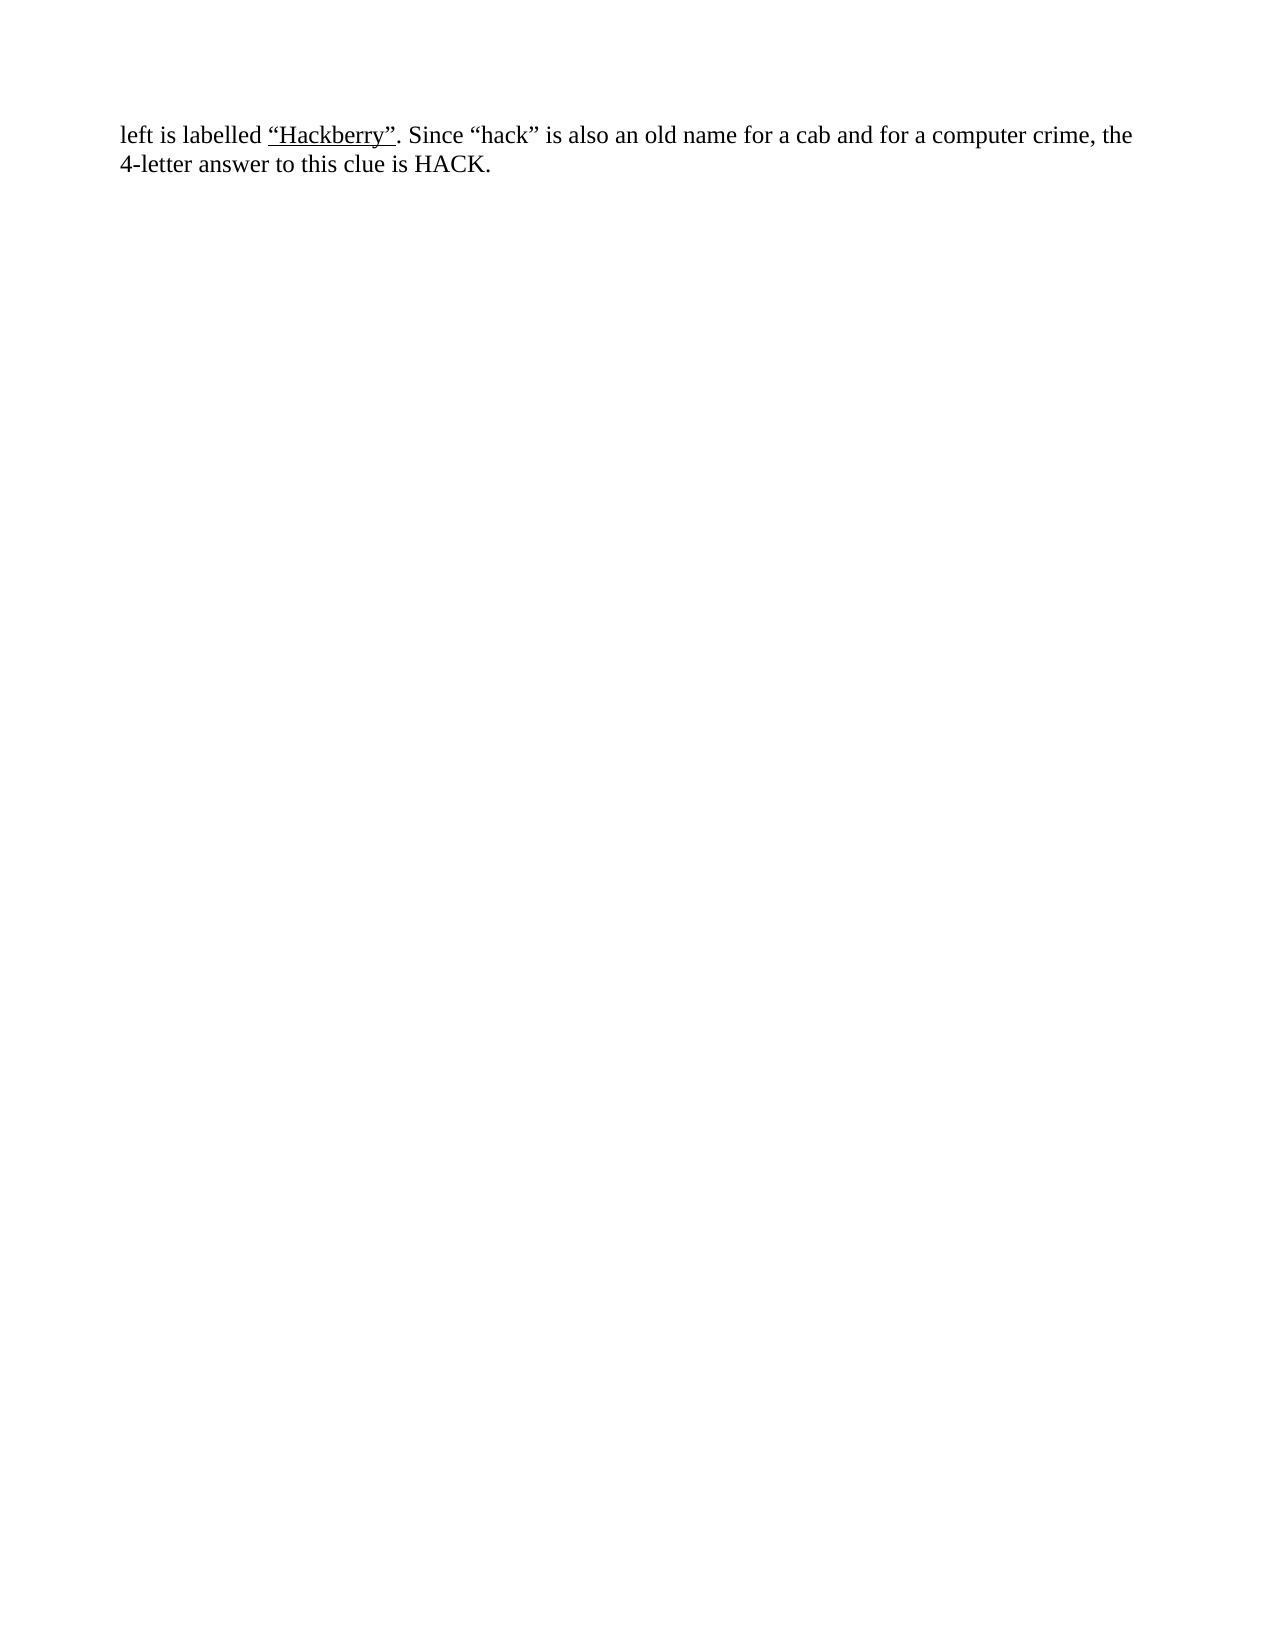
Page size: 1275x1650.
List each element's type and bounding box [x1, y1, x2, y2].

text [120, 120, 1155, 177]
